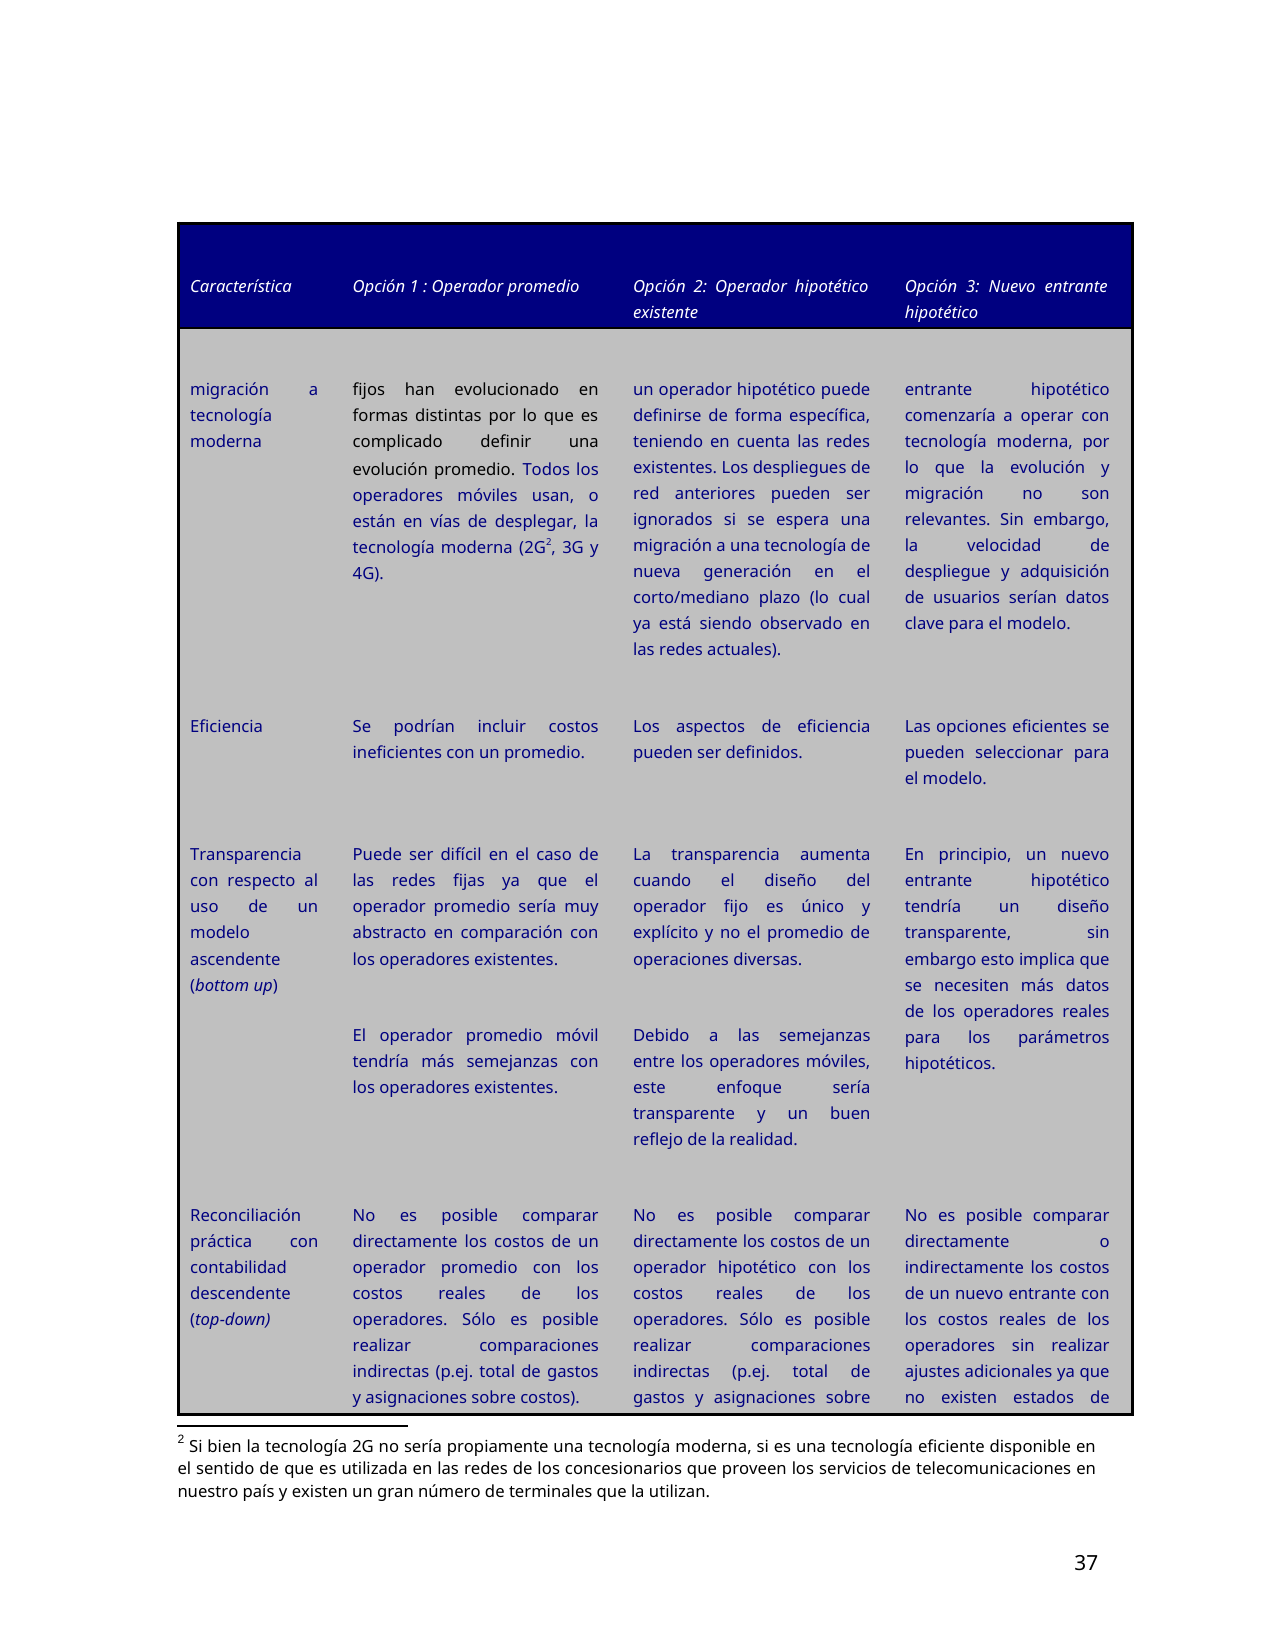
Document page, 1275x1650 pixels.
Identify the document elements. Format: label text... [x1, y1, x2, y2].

table_header Opción 2: Operador hipotético existente [622, 225, 893, 327]
table_cell Transparencia con respecto al uso de un modelo ascendente (bottom up) [180, 793, 341, 1154]
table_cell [341, 1154, 622, 1413]
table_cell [341, 329, 622, 664]
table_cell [893, 329, 1131, 664]
table_cell Puede ser difícil en el caso de las redes fijas ya que el operador promedio sería muy abstracto en comparación con los operadores existentes. El operador promedio móvil tendría más semejanzas con los operadores existentes. [341, 793, 622, 1154]
table_cell En principio, un nuevo entrante hipotético tendría un diseño transparente, sin embargo esto implica que se necesiten más datos de los operadores reales para los parámetros hipotéticos. [893, 793, 1131, 1154]
table_header Opción 3: Nuevo entrante hipotético [893, 225, 1131, 327]
table_header Opción 1 : Operador promedio [341, 225, 622, 327]
table_cell Eficiencia [180, 664, 341, 793]
table_cell Se podrían incluir costos ineficientes con un promedio. [341, 664, 622, 793]
table_cell Las opciones eficientes se pueden seleccionar para el modelo. [893, 664, 1131, 793]
table_header Característica [180, 225, 341, 327]
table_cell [180, 1154, 341, 1413]
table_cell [622, 329, 893, 664]
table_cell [180, 329, 341, 664]
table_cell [893, 1154, 1131, 1413]
table_cell Los aspectos de eficiencia pueden ser definidos. [622, 664, 893, 793]
table_cell La transparencia aumenta cuando el diseño del operador fijo es único y explícito y no el promedio de operaciones diversas. Debido a las semejanzas entre los operadores móviles, este enfoque sería transparente y un buen reflejo de la realidad. [622, 793, 893, 1154]
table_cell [622, 1154, 893, 1413]
